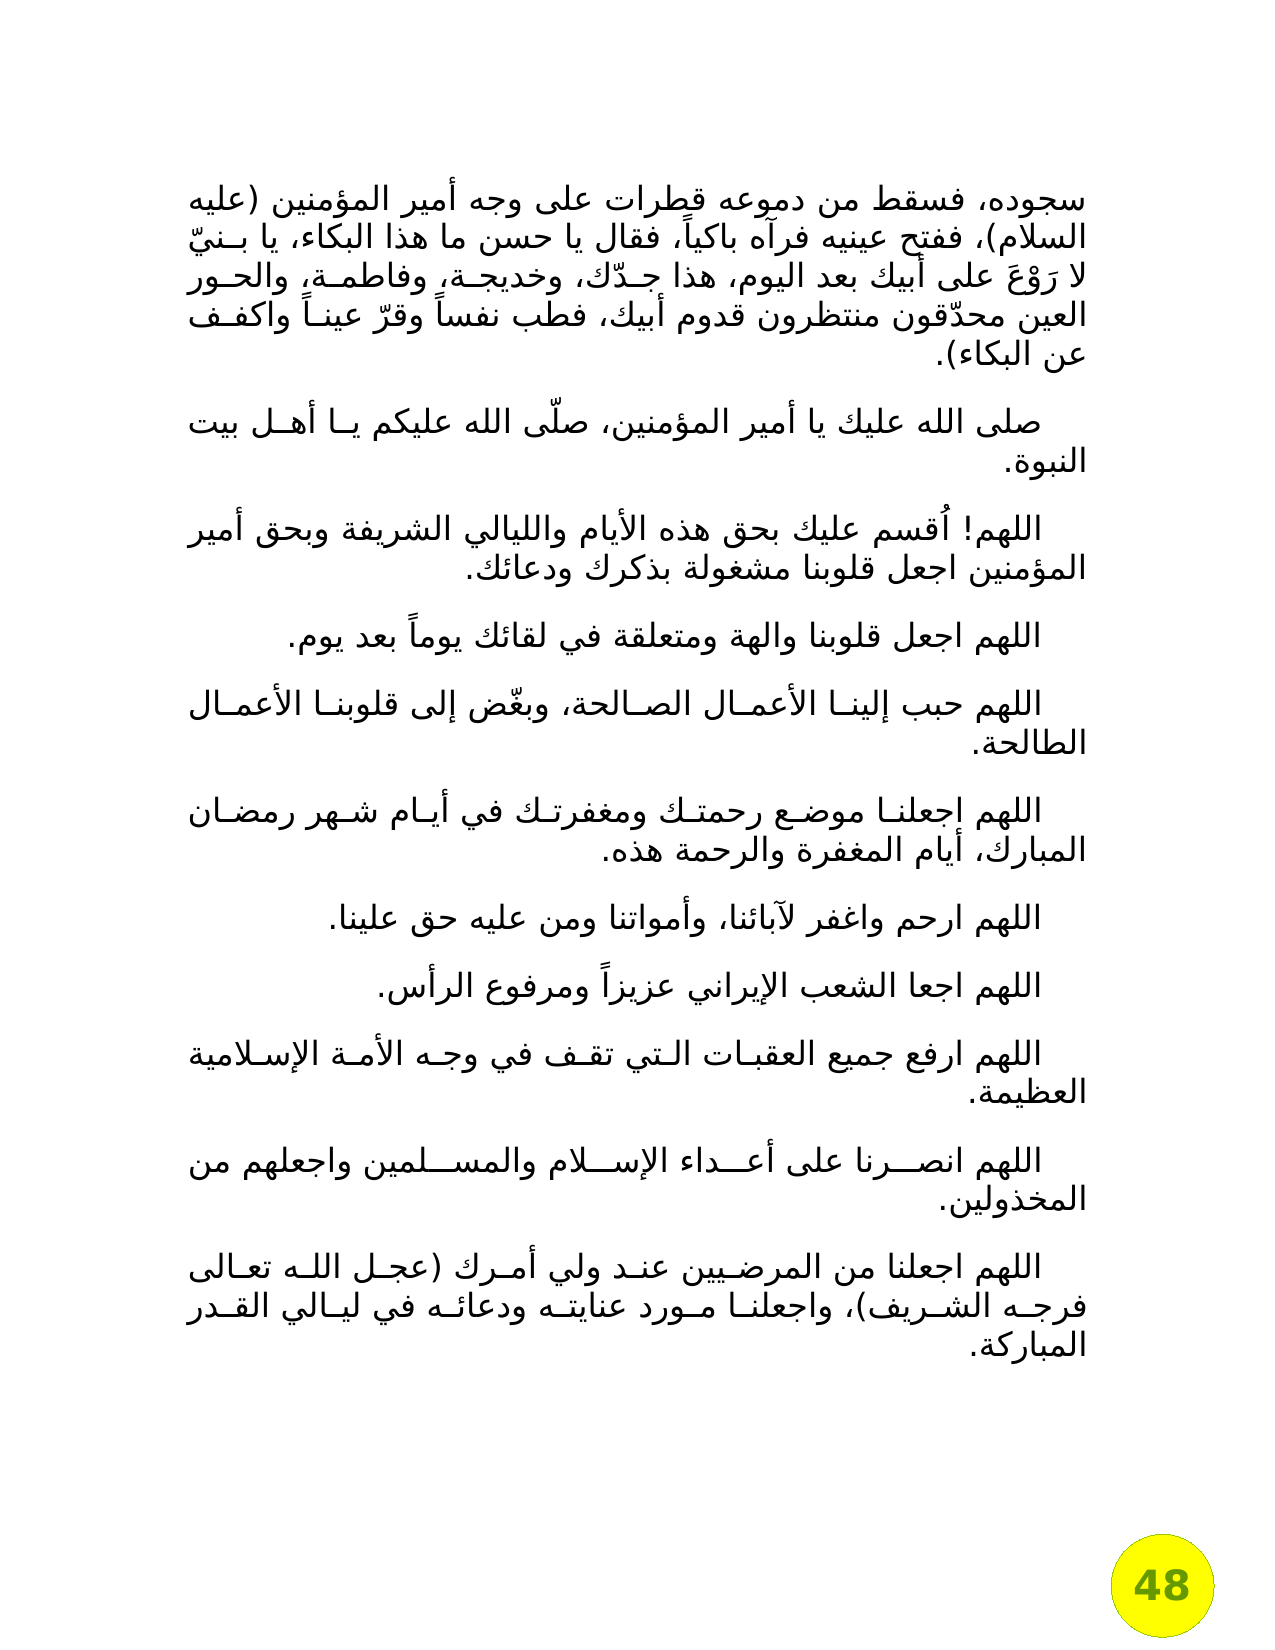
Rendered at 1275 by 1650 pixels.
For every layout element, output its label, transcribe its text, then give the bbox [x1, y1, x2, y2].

text اللهم اجعلنا من المرضيين عند ولي أمرك (عجل الله تعالى فرجه الشريف)، واجعلنا مورد عنايته ودعائه في ليالي القدر المباركة. [187, 1248, 1087, 1364]
text سجوده، فسقط من دموعه قطرات على وجه أمير المؤمنين (عليه السلام)، ففتح عينيه فرآه باكياً، فقال يا حسن ما هذا البكاء، يا بنيّ لا رَوْعَ على أبيك بعد اليوم، هذا جدّك، وخديجة، وفاطمة، والحور العين محدّقون منتظرون قدوم أبيك، فطب نفساً وقرّ عيناً واكفف عن البكاء). [187, 179, 1087, 373]
text اللهم اجعا الشعب الإيراني عزيزاً ومرفوع الرأس. [187, 966, 1087, 1005]
text اللهم انصرنا على أعداء الإسلام والمسلمين واجعلهم من المخذولين. [187, 1141, 1087, 1219]
text اللهم ارفع جميع العقبات التي تقف في وجه الأمة الإسلامية العظيمة. [187, 1034, 1087, 1112]
text اللهم اجعل قلوبنا والهة ومتعلقة في لقائك يوماً بعد يوم. [187, 616, 1087, 655]
text اللهم حبب إلينا الأعمال الصالحة، وبغّض إلى قلوبنا الأعمال الطالحة. [187, 684, 1087, 762]
text اللهم! اُقسم عليك بحق هذه الأيام والليالي الشريفة وبحق أمير المؤمنين اجعل قلوبنا مشغولة بذكرك ودعائك. [187, 509, 1087, 587]
text اللهم اجعلنا موضع رحمتك ومغفرتك في أيام شهر رمضان المبارك، أيام المغفرة والرحمة هذه. [187, 791, 1087, 869]
text اللهم ارحم واغفر لآبائنا، وأمواتنا ومن عليه حق علينا. [187, 898, 1087, 937]
text صلى الله عليك يا أمير المؤمنين، صلّى الله عليكم يا أهل بيت النبوة. [187, 403, 1087, 480]
